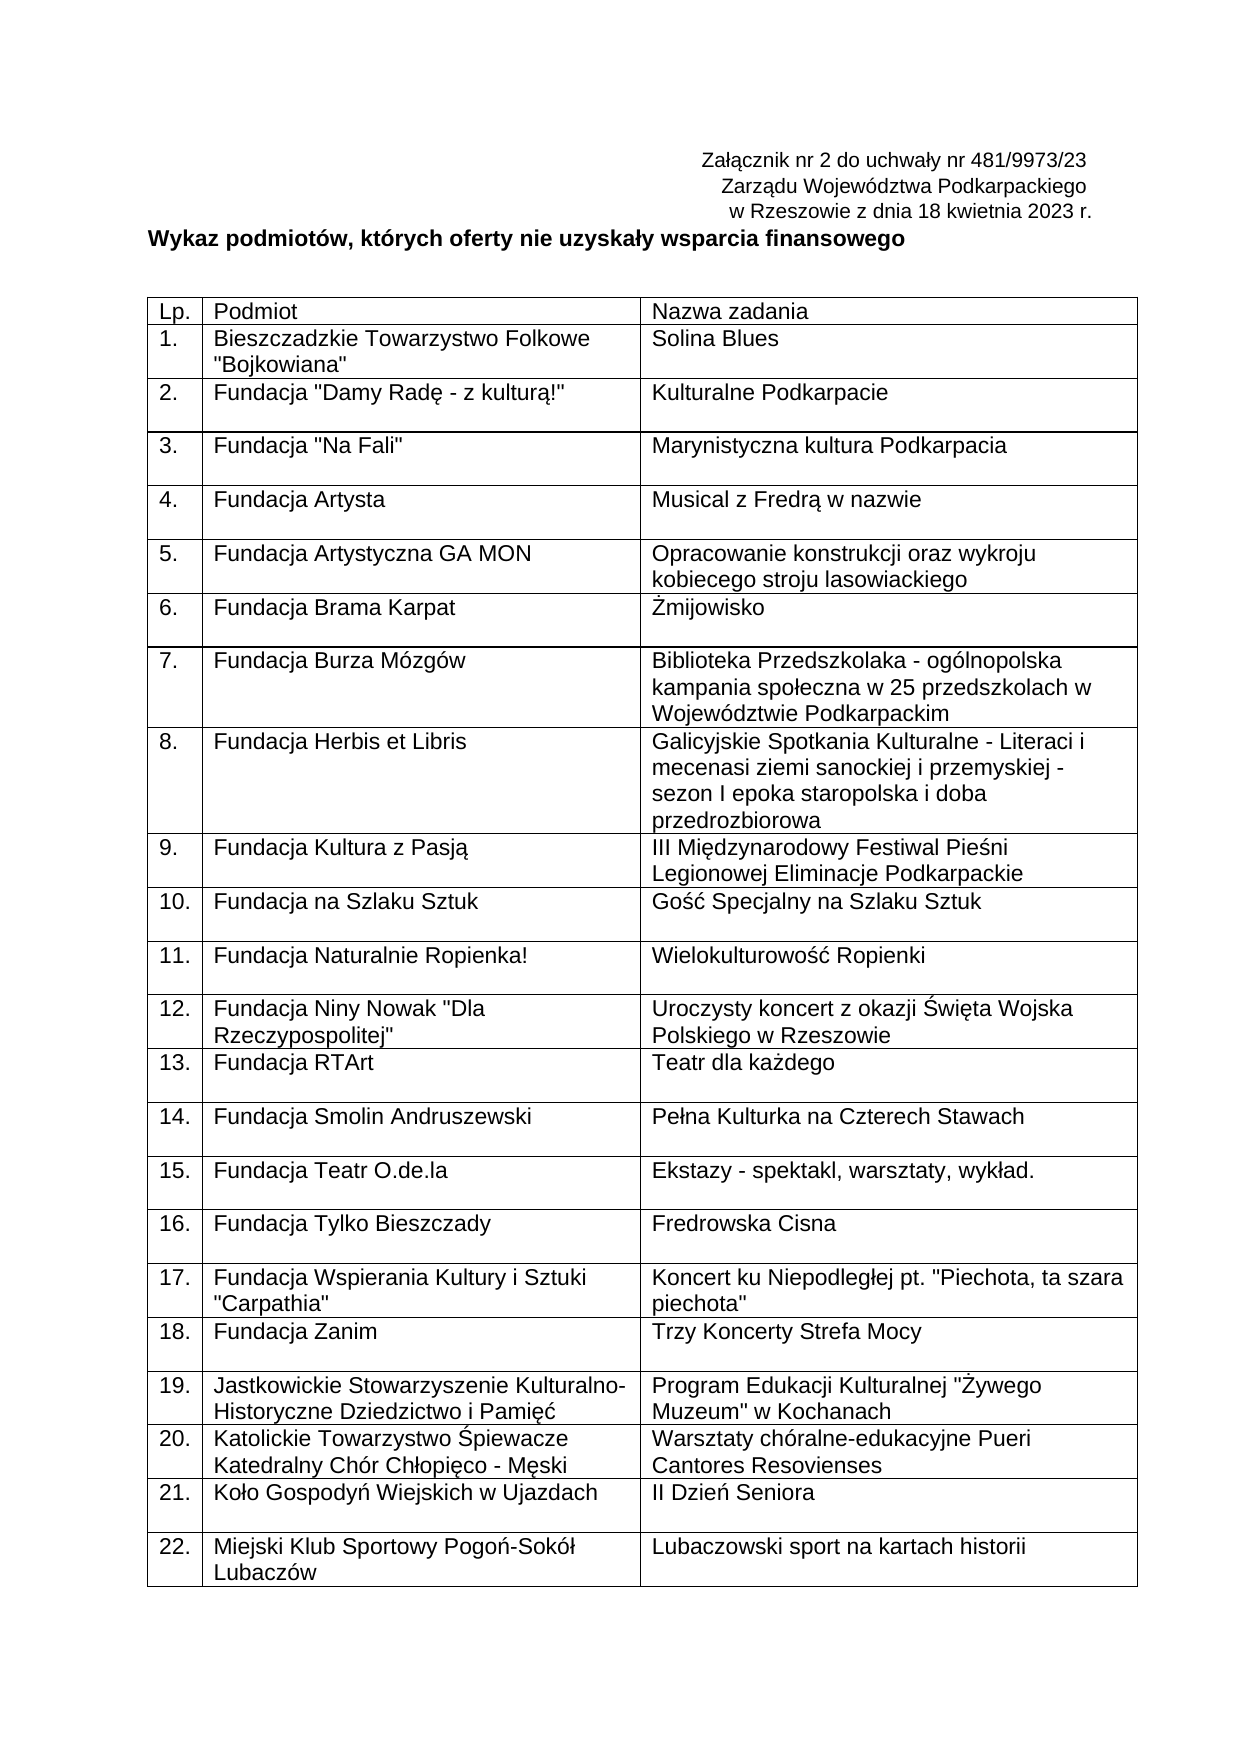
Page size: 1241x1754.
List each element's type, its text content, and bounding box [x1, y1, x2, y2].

table_cell Teatr dla każdego [641, 1049, 1137, 1102]
table_cell [148, 540, 202, 593]
table_cell Pełna Kulturka na Czterech Stawach [641, 1103, 1137, 1156]
table_cell Marynistyczna kultura Podkarpacia [641, 433, 1137, 485]
table_cell Fundacja Niny Nowak "Dla Rzeczypospolitej" [203, 995, 640, 1048]
table_cell [148, 648, 202, 727]
table_cell [148, 995, 202, 1048]
table_cell Katolickie Towarzystwo Śpiewacze Katedralny Chór Chłopięco - Męski [203, 1425, 640, 1478]
table_cell [148, 1210, 202, 1263]
table_cell Opracowanie konstrukcji oraz wykroju kobiecego stroju lasowiackiego [641, 540, 1137, 593]
table_cell Fundacja Smolin Andruszewski [203, 1103, 640, 1156]
table_cell [148, 325, 202, 378]
table_cell Fundacja "Na Fali" [203, 433, 640, 485]
table_cell [148, 433, 202, 485]
table_cell Miejski Klub Sportowy Pogoń-Sokół Lubaczów [203, 1533, 640, 1586]
table_cell Warsztaty chóralne-edukacyjne Pueri Cantores Resovienses [641, 1425, 1137, 1478]
table_cell Żmijowisko [641, 594, 1137, 646]
table_cell Fundacja na Szlaku Sztuk [203, 888, 640, 941]
table_header Podmiot [203, 298, 640, 324]
table_cell [148, 1479, 202, 1532]
table_cell Lubaczowski sport na kartach historii [641, 1533, 1137, 1586]
table_cell [148, 888, 202, 941]
table_header Nazwa zadania [641, 298, 1137, 324]
table_cell Fundacja Naturalnie Ropienka! [203, 942, 640, 994]
table_cell [148, 1264, 202, 1317]
table_cell Kulturalne Podkarpacie [641, 379, 1137, 431]
table_cell Fredrowska Cisna [641, 1210, 1137, 1263]
table_cell Fundacja Zanim [203, 1318, 640, 1371]
table_cell Fundacja Wspierania Kultury i Sztuki "Carpathia" [203, 1264, 640, 1317]
table_cell Fundacja "Damy Radę - z kulturą!" [203, 379, 640, 431]
table_cell Jastkowickie Stowarzyszenie Kulturalno-Historyczne Dziedzictwo i Pamięć [203, 1372, 640, 1424]
table_cell Fundacja Artystyczna GA MON [203, 540, 640, 593]
table_cell [148, 1425, 202, 1478]
table_cell Fundacja Brama Karpat [203, 594, 640, 646]
table_cell Fundacja Artysta [203, 486, 640, 539]
table_cell Ekstazy - spektakl, warsztaty, wykład. [641, 1157, 1137, 1209]
table_cell Fundacja Herbis et Libris [203, 728, 640, 833]
table_cell Musical z Fredrą w nazwie [641, 486, 1137, 539]
table_cell [148, 834, 202, 887]
table_cell Uroczysty koncert z okazji Święta Wojska Polskiego w Rzeszowie [641, 995, 1137, 1048]
table_cell Fundacja Teatr O.de.la [203, 1157, 640, 1209]
table_cell [148, 1103, 202, 1156]
table_cell II Dzień Seniora [641, 1479, 1137, 1532]
table_cell Gość Specjalny na Szlaku Sztuk [641, 888, 1137, 941]
table_cell Galicyjskie Spotkania Kulturalne - Literaci i mecenasi ziemi sanockiej i przemyskiej - sezon I epoka staropolska i doba przedrozbiorowa [641, 728, 1137, 833]
table_cell III Międzynarodowy Festiwal Pieśni Legionowej Eliminacje Podkarpackie [641, 834, 1137, 887]
table_cell Fundacja Tylko Bieszczady [203, 1210, 640, 1263]
subtitle Załącznik nr 2 do uchwały nr 481/9973/23 Zarządu Województwa Podkarpackiego w Rzeszowie z dnia 18 kwietnia 2023 r. [148, 148, 1093, 223]
table_cell [148, 486, 202, 539]
table_cell [148, 1049, 202, 1102]
table_cell Solina Blues [641, 325, 1137, 378]
table_cell Wielokulturowość Ropienki [641, 942, 1137, 994]
table_cell Fundacja Burza Mózgów [203, 648, 640, 727]
table_cell [148, 594, 202, 646]
table_cell Fundacja Kultura z Pasją [203, 834, 640, 887]
table_cell Koło Gospodyń Wiejskich w Ujazdach [203, 1479, 640, 1532]
table_cell [148, 379, 202, 431]
table_cell Program Edukacji Kulturalnej "Żywego Muzeum" w Kochanach [641, 1372, 1137, 1424]
table_cell Bieszczadzkie Towarzystwo Folkowe "Bojkowiana" [203, 325, 640, 378]
table_cell [148, 1318, 202, 1371]
text Wykaz podmiotów, których oferty nie uzyskały wsparcia finansowego [148, 225, 1093, 251]
table_cell Biblioteka Przedszkolaka - ogólnopolska kampania społeczna w 25 przedszkolach w Województwie Podkarpackim [641, 648, 1137, 727]
table_cell Koncert ku Niepodległej pt. "Piechota, ta szara piechota" [641, 1264, 1137, 1317]
table_cell Fundacja RTArt [203, 1049, 640, 1102]
table_cell [148, 728, 202, 833]
table_cell [148, 1372, 202, 1424]
table_cell Trzy Koncerty Strefa Mocy [641, 1318, 1137, 1371]
table_header Lp. [148, 298, 202, 324]
table_cell [148, 1533, 202, 1586]
table_cell [148, 1157, 202, 1209]
table_cell [148, 942, 202, 994]
